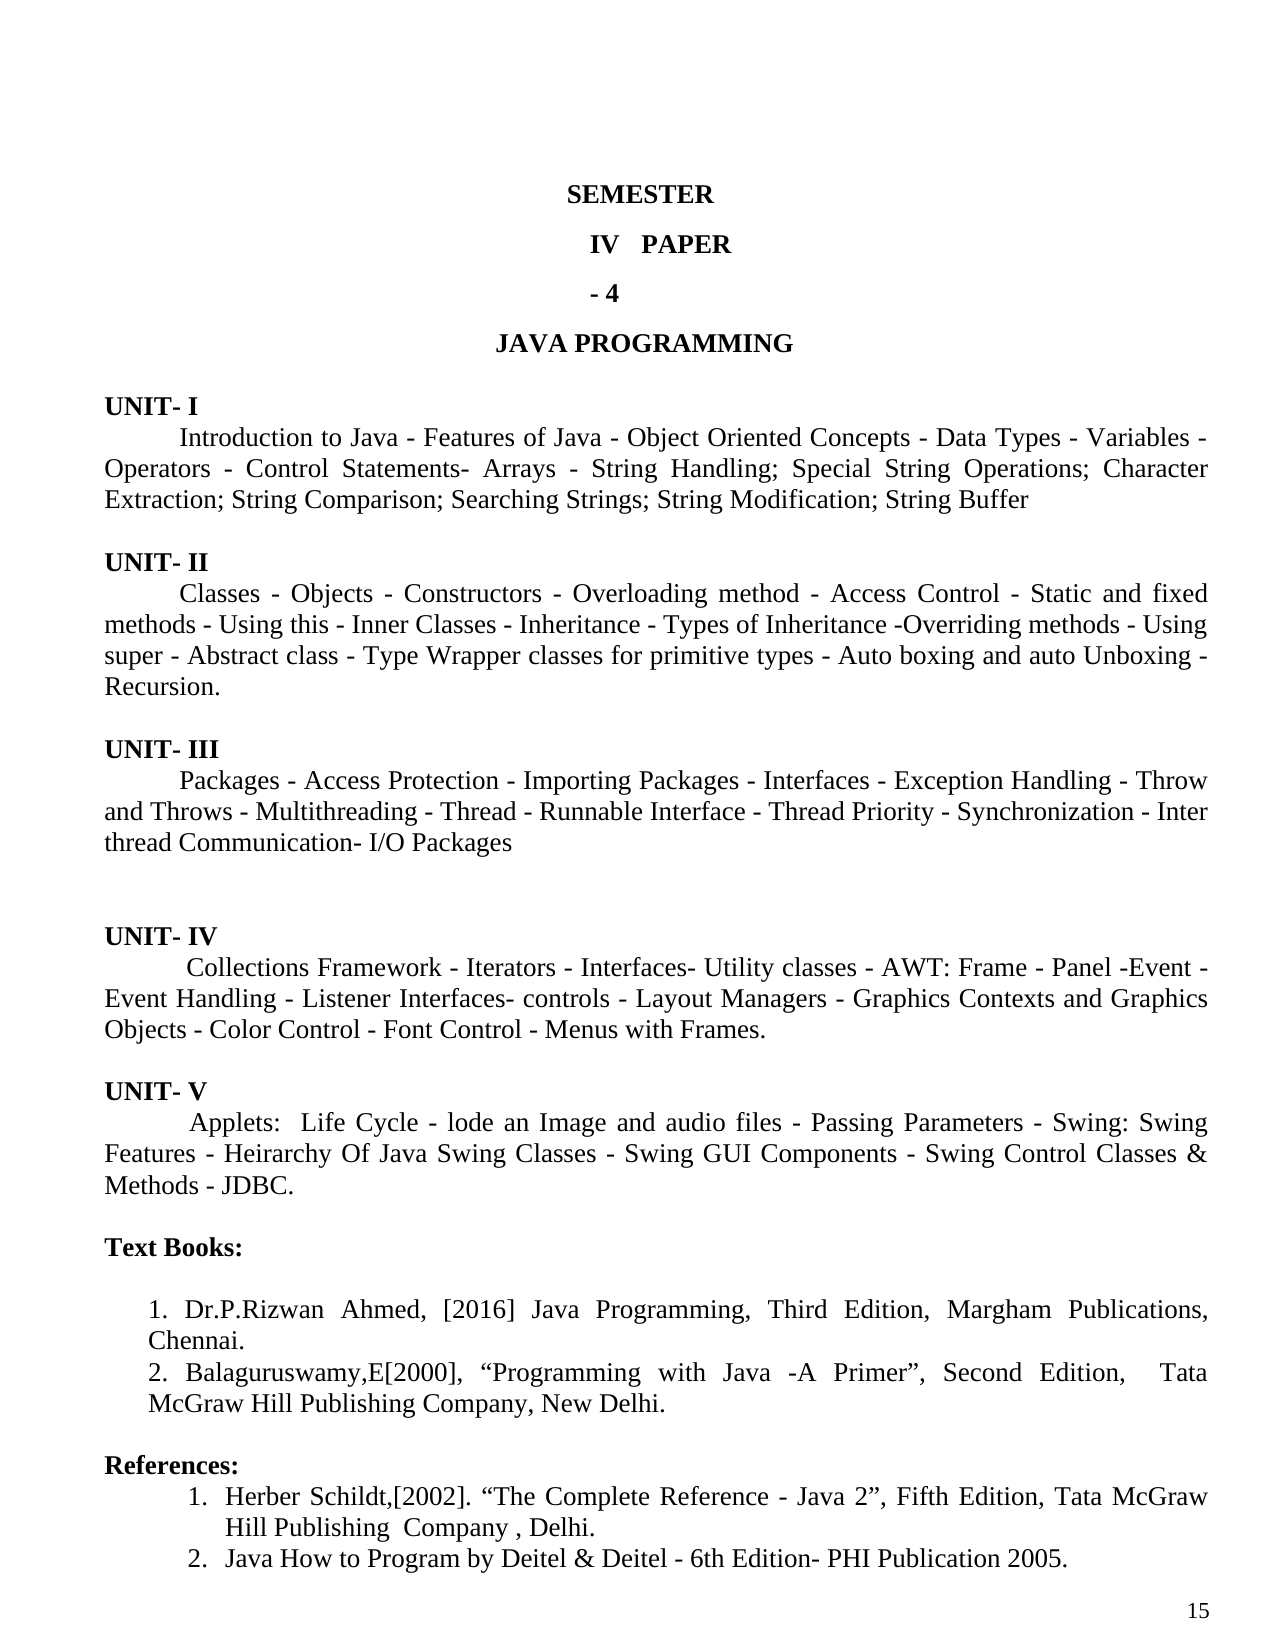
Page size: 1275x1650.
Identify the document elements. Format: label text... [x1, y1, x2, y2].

text SEMESTER IV PAPER - 4 [567, 178, 731, 309]
text 1. Dr.P.Rizwan Ahmed, [2016] Java Programming, Third Edition, Margham Publications, Chennai. [148, 1293, 1209, 1356]
text Collections Framework - Iterators - Interfaces- Utility classes - AWT: Frame - Panel -Event - Event Handling - Listener Interfaces- controls - Layout Managers - Graphics Contexts and Graphics Objects - Color Control - Font Control - Menus with Frames. [104, 951, 1209, 1044]
text Text Books: [104, 1231, 1209, 1262]
text JAVA PROGRAMMING [495, 327, 1209, 358]
text UNIT- III [104, 733, 1209, 764]
text 2. Balaguruswamy,E[2000], “Programming with Java -A Primer”, Second Edition, Tata McGraw Hill Publishing Company, New Delhi. [148, 1356, 1209, 1418]
text Classes - Objects - Constructors - Overloading method - Access Control - Static and fixed methods - Using this - Inner Classes - Inheritance - Types of Inheritance -Overriding methods - Using super - Abstract class - Type Wrapper classes for primitive types - Auto boxing and auto Unboxing -Recursion. [104, 577, 1209, 702]
text UNIT- I [104, 390, 1209, 421]
text UNIT- II [104, 546, 1209, 577]
text UNIT- V [104, 1075, 1209, 1106]
text UNIT- IV [104, 919, 1209, 951]
list Herber Schildt,[2002]. “The Complete Reference - Java 2”, Fifth Edition, Tata McGraw Hill Publishing Company , Delhi. [187, 1480, 1209, 1542]
text References: [104, 1449, 1209, 1480]
text Packages - Access Protection - Importing Packages - Interfaces - Exception Handling - Throw and Throws - Multithreading - Thread - Runnable Interface - Thread Priority - Synchronization - Inter thread Communication- I/O Packages [104, 764, 1209, 857]
text Introduction to Java - Features of Java - Object Oriented Concepts - Data Types - Variables - Operators - Control Statements- Arrays - String Handling; Special String Operations; Character Extraction; String Comparison; Searching Strings; String Modification; String Buffer [104, 421, 1209, 515]
text Applets: Life Cycle - lode an Image and audio files - Passing Parameters - Swing: Swing Features - Heirarchy Of Java Swing Classes - Swing GUI Components - Swing Control Classes & Methods - JDBC. [104, 1106, 1209, 1200]
list Java How to Program by Deitel & Deitel - 6th Edition- PHI Publication 2005. [187, 1542, 1209, 1574]
